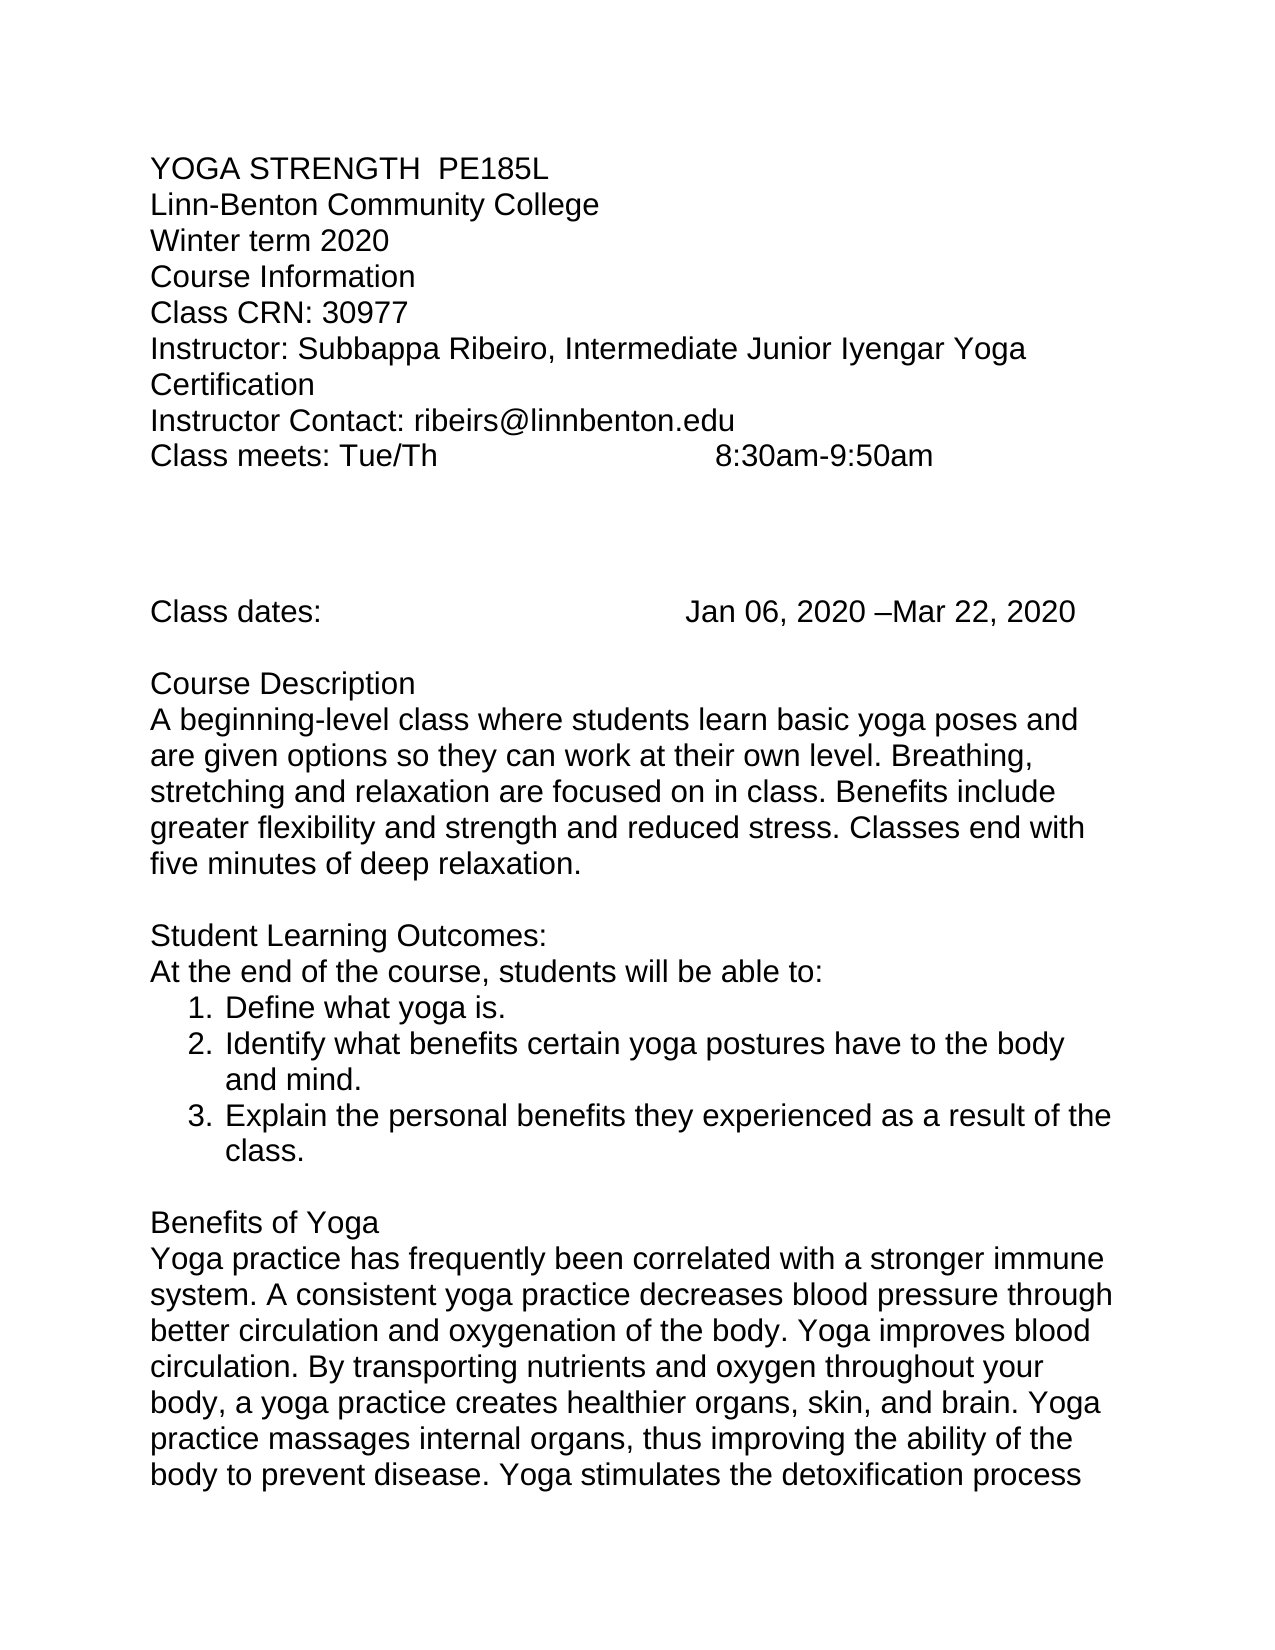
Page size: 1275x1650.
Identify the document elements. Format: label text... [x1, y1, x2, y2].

text Course Description [150, 665, 1125, 701]
list Explain the personal benefits they experienced as a result of the class. [187, 1097, 1125, 1168]
text Class CRN: 30977 [150, 294, 1125, 330]
text Course Information [150, 258, 1125, 294]
list Define what yoga is. [187, 989, 1125, 1025]
text YOGA STRENGTH PE185L [150, 150, 1125, 186]
text Class dates: Jan 06, 2020 –Mar 22, 2020 [150, 593, 1125, 629]
text Instructor: Subbappa Ribeiro, Intermediate Junior Iyengar Yoga Certification [150, 330, 1125, 402]
text A beginning-level class where students learn basic yoga poses and are given options so they can work at their own level. Breathing, stretching and relaxation are focused on in class. Benefits include greater flexibility and strength and reduced stress. Classes end with five minutes of deep relaxation. [150, 701, 1125, 881]
list Identify what benefits certain yoga postures have to the body and mind. [187, 1025, 1125, 1097]
text Class meets: Tue/Th 8:30am-9:50am [150, 437, 1125, 473]
text Student Learning Outcomes: [150, 917, 1125, 953]
text Winter term 2020 [150, 222, 1125, 258]
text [150, 1240, 1125, 1492]
text Instructor Contact: ribeirs@linnbenton.edu [150, 402, 1125, 437]
text At the end of the course, students will be able to: [150, 953, 1125, 989]
text Benefits of Yoga [150, 1204, 1125, 1240]
text Linn-Benton Community College [150, 186, 1125, 222]
